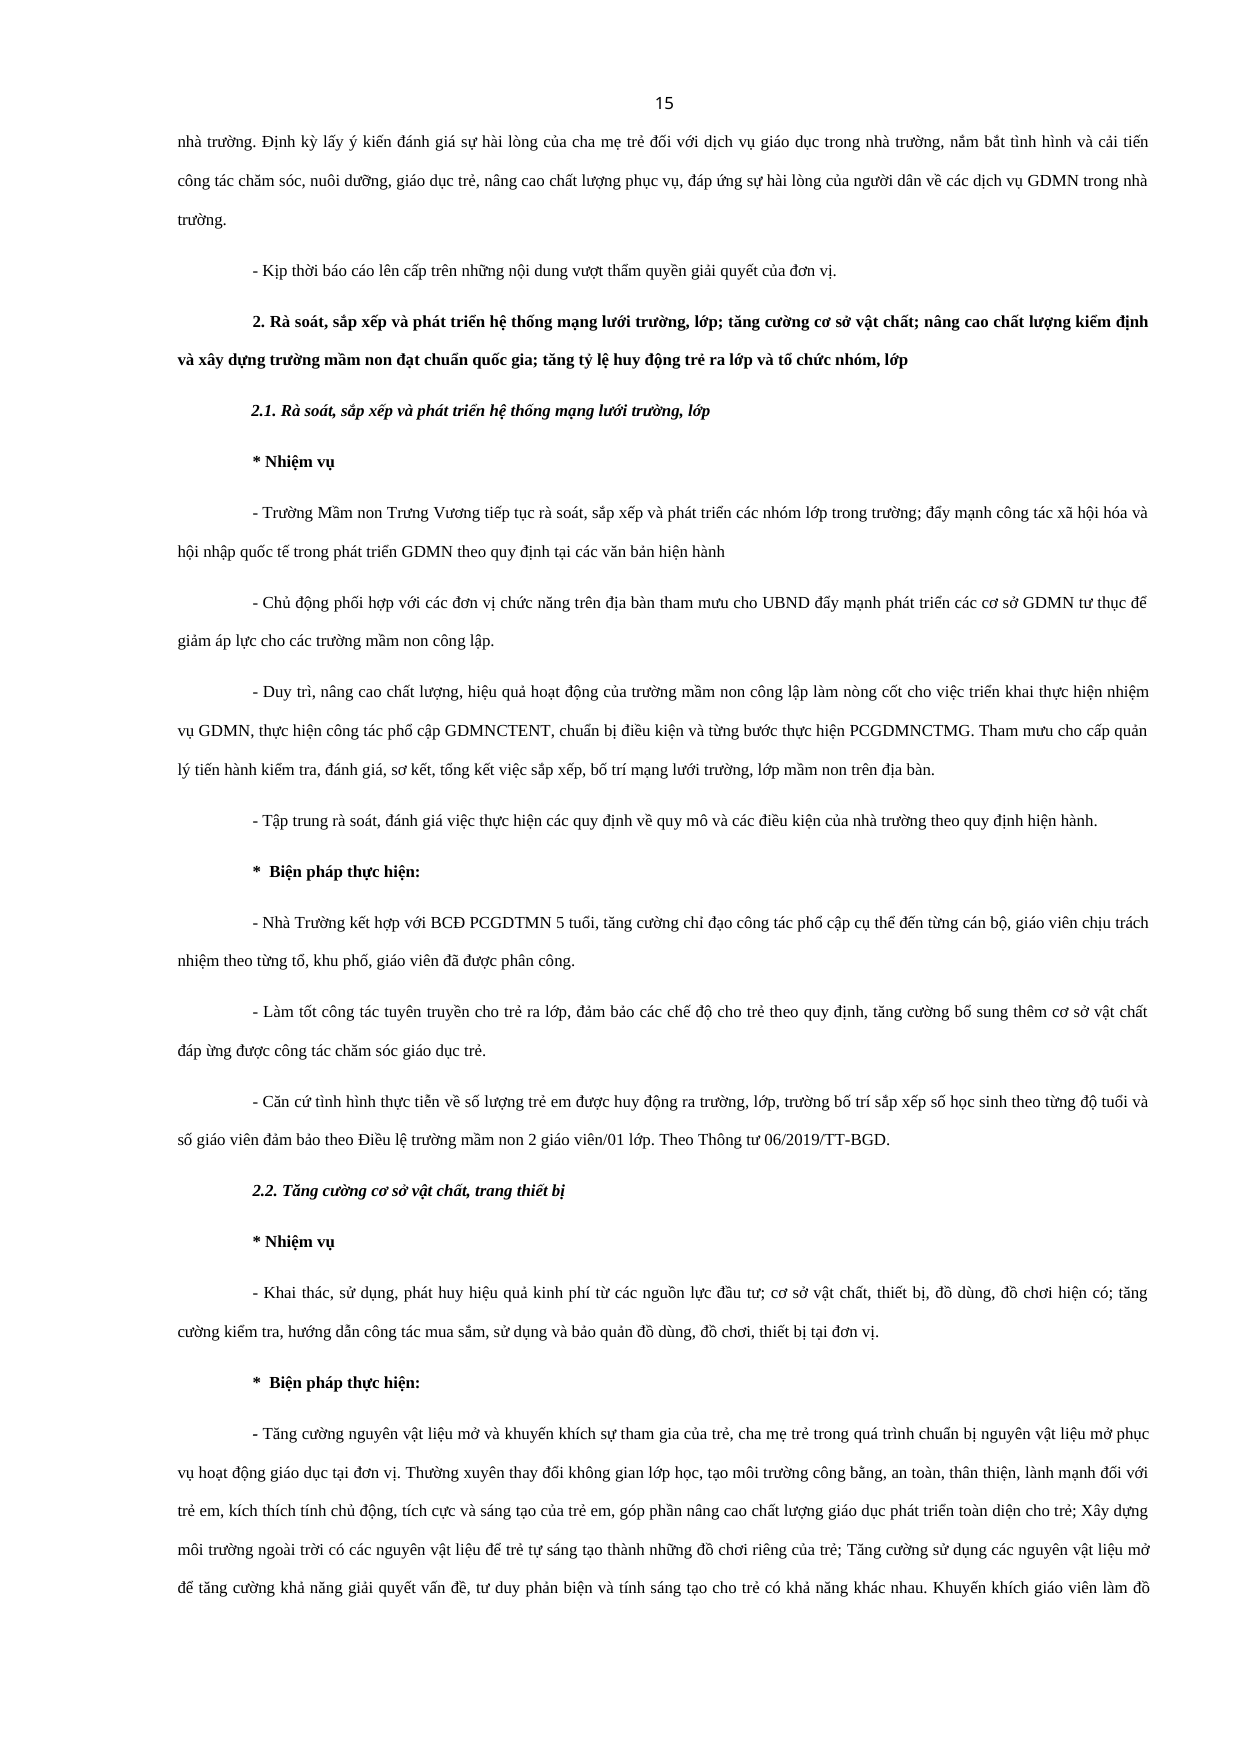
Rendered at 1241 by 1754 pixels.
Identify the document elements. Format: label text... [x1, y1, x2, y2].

text * Biện pháp thực hiện: [177, 847, 1152, 881]
text - Trường Mầm non Trưng Vương tiếp tục rà soát, sắp xếp và phát triển các nhóm lớp trong trường; đẩy mạnh công tác xã hội hóa và hội nhập quốc tế trong phát triển GDMN theo quy định tại các văn bản hiện hành [177, 489, 1151, 561]
text - Duy trì, nâng cao chất lượng, hiệu quả hoạt động của trường mầm non công lập làm nòng cốt cho việc triển khai thực hiện nhiệm vụ GDMN, thực hiện công tác phổ cập GDMNCTENT, chuẩn bị điều kiện và từng bước thực hiện PCGDMNCTMG. Tham mưu cho cấp quản lý tiến hành kiểm tra, đánh giá, sơ kết, tổng kết việc sắp xếp, bố trí mạng lưới trường, lớp mầm non trên địa bàn. [177, 668, 1151, 779]
text * Biện pháp thực hiện: [177, 1359, 1152, 1392]
text - Khai thác, sử dụng, phát huy hiệu quả kinh phí từ các nguồn lực đầu tư; cơ sở vật chất, thiết bị, đồ dùng, đồ chơi hiện có; tăng cường kiểm tra, hướng dẫn công tác mua sắm, sử dụng và bảo quản đồ dùng, đồ chơi, thiết bị tại đơn vị. [177, 1269, 1152, 1341]
text * Nhiệm vụ [177, 438, 1152, 471]
text - Nhà Trường kết hợp với BCĐ PCGDTMN 5 tuổi, tăng cường chỉ đạo công tác phổ cập cụ thể đến từng cán bộ, giáo viên chịu trách nhiệm theo từng tổ, khu phố, giáo viên đã được phân công. [177, 898, 1152, 970]
text 2. Rà soát, sắp xếp và phát triển hệ thống mạng lưới trường, lớp; tăng cường cơ sở vật chất; nâng cao chất lượng kiểm định và xây dựng trường mầm non đạt chuẩn quốc gia; tăng tỷ lệ huy động trẻ ra lớp và tổ chức nhóm, lớp [177, 297, 1152, 369]
text - Tập trung rà soát, đánh giá việc thực hiện các quy định về quy mô và các điều kiện của nhà trường theo quy định hiện hành. [177, 796, 1152, 830]
text * Nhiệm vụ [177, 1218, 1152, 1252]
text - Căn cứ tình hình thực tiễn về số lượng trẻ em được huy động ra trường, lớp, trường bố trí sắp xếp số học sinh theo từng độ tuổi và số giáo viên đảm bảo theo Điều lệ trường mầm non 2 giáo viên/01 lớp. Theo Thông tư 06/2019/TT-BGD. [177, 1077, 1152, 1149]
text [177, 118, 1152, 229]
text - Kịp thời báo cáo lên cấp trên những nội dung vượt thẩm quyền giải quyết của đơn vị. [177, 246, 1152, 280]
text - Làm tốt công tác tuyên truyền cho trẻ ra lớp, đảm bảo các chế độ cho trẻ theo quy định, tăng cường bổ sung thêm cơ sở vật chất đáp ừng được công tác chăm sóc giáo dục trẻ. [177, 988, 1152, 1060]
text 2.2. Tăng cường cơ sở vật chất, trang thiết bị [177, 1167, 1152, 1201]
text 2.1. Rà soát, sắp xếp và phát triển hệ thống mạng lưới trường, lớp [177, 387, 1152, 420]
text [177, 1410, 1152, 1597]
text - Chủ động phối hợp với các đơn vị chức năng trên địa bàn tham mưu cho UBND đẩy mạnh phát triển các cơ sở GDMN tư thục để giảm áp lực cho các trường mầm non công lập. [177, 578, 1151, 651]
